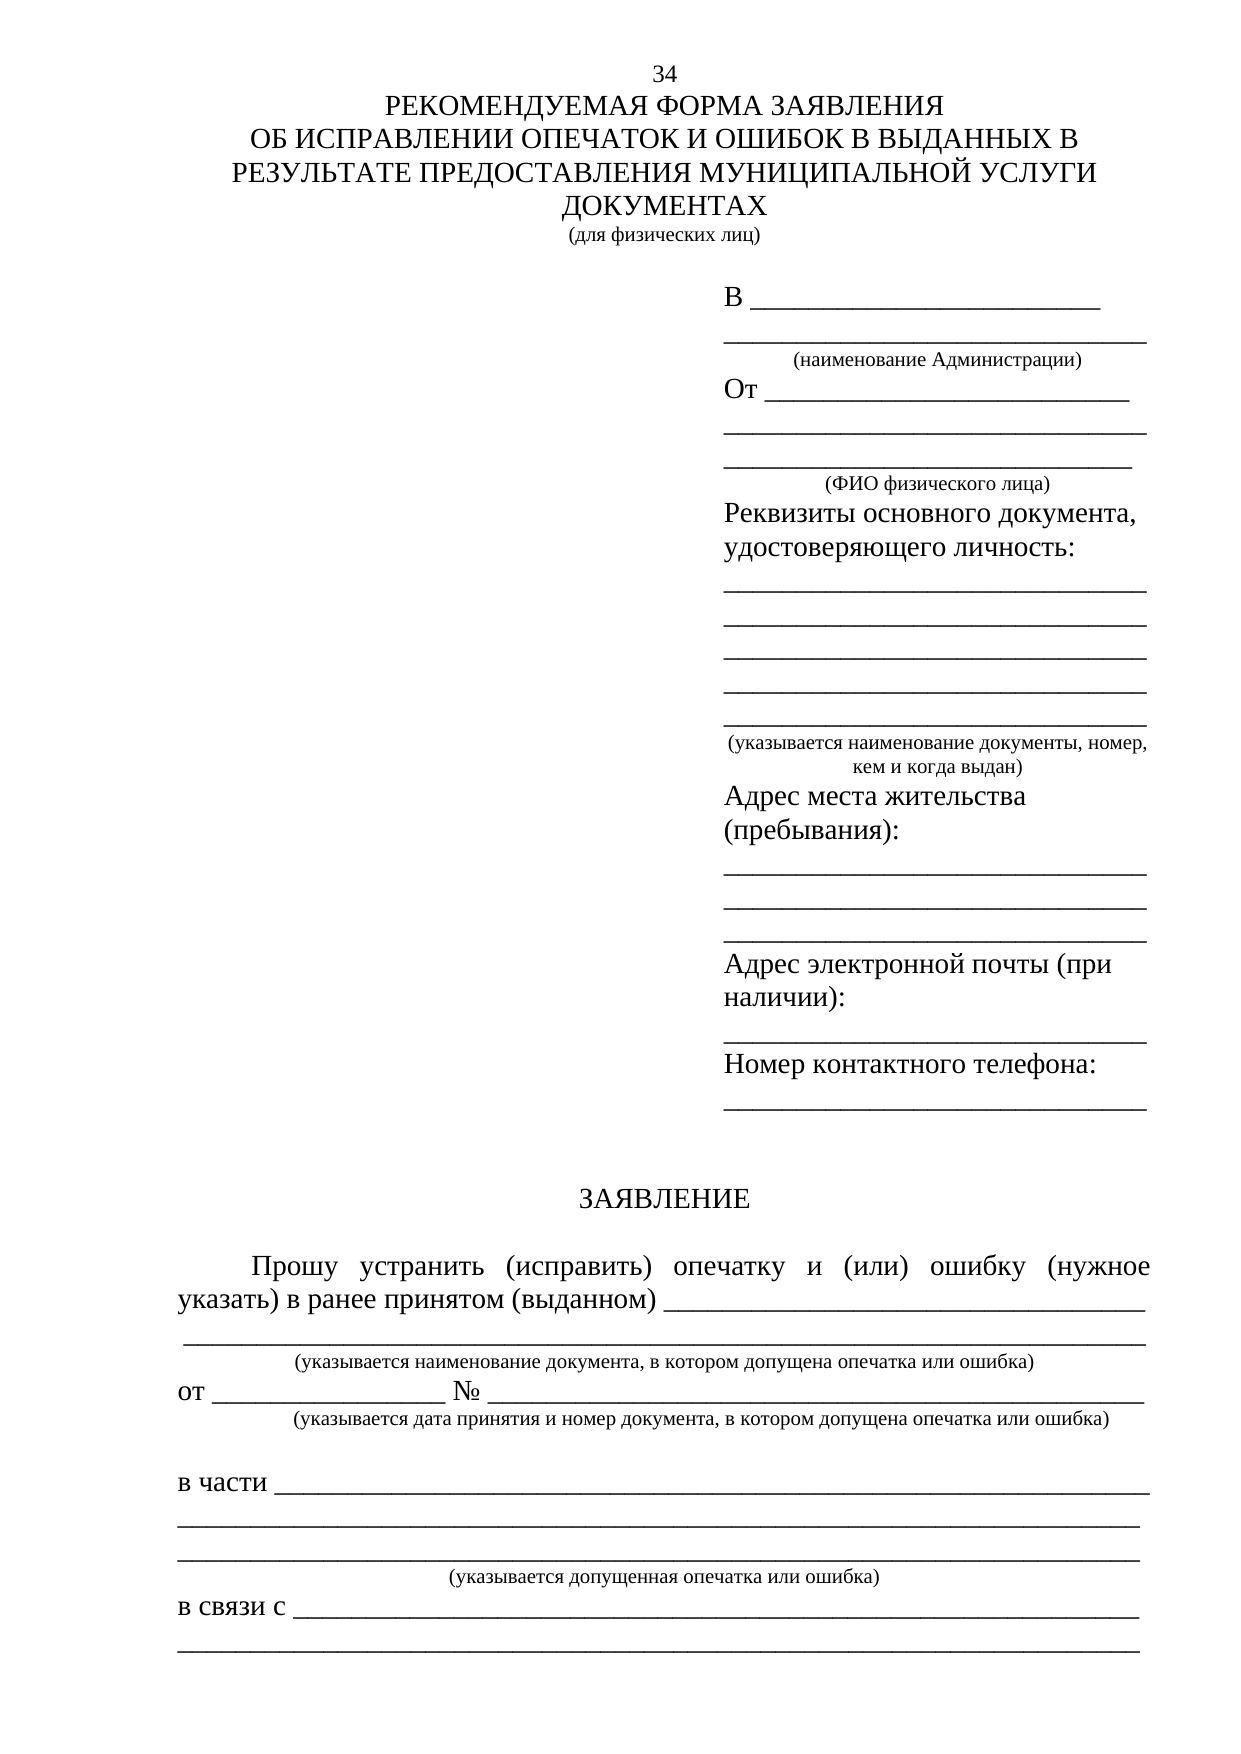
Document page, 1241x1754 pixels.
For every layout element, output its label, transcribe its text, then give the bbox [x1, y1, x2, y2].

text _____________________________ [723, 562, 1152, 596]
text Адрес электронной почты (при наличии): [723, 946, 1152, 1013]
text _____________________________ [723, 1013, 1152, 1047]
text __________________________________________________________________ [177, 1622, 1152, 1656]
text в части ____________________________________________________________ [177, 1464, 1152, 1497]
text ЗАЯВЛЕНИЕ [177, 1181, 1152, 1214]
text _____________________________ [723, 1080, 1152, 1114]
text в связи с __________________________________________________________ [177, 1588, 1152, 1622]
text Адрес места жительства (пребывания): [723, 778, 1152, 845]
text ____________________________________________________________________________________________________________________________________ [177, 1497, 1152, 1564]
text (указывается дата принятия и номер документа, в котором допущена опечатка или ошибка) [177, 1406, 1152, 1430]
text __________________________________________________________________ (указывается наименование документа, в котором допущена опечатка или ошибка) [177, 1315, 1152, 1373]
text _________________________________________________________ [723, 404, 1152, 471]
text (наименование Администрации) [723, 347, 1152, 371]
text Прошу устранить (исправить) опечатку и (или) ошибку (нужное указать) в ранее принятом (выданном) _________________________________ [177, 1248, 1152, 1315]
text ОБ ИСПРАВЛЕНИИ ОПЕЧАТОК И ОШИБОК В ВЫДАННЫХ В РЕЗУЛЬТАТЕ ПРЕДОСТАВЛЕНИЯ МУНИЦИПАЛЬНОЙ УСЛУГИ ДОКУМЕНТАХ [177, 121, 1152, 222]
text _____________________________ [723, 313, 1152, 347]
text Реквизиты основного документа, удостоверяющего личность: [723, 495, 1152, 562]
text (указывается наименование документы, номер, кем и когда выдан) [723, 730, 1152, 778]
text _____________________________ __________________________________________________________ [723, 845, 1152, 946]
text Номер контактного телефона: [723, 1047, 1152, 1080]
text В ________________________ [723, 279, 1152, 313]
text (указывается допущенная опечатка или ошибка) [177, 1564, 1152, 1588]
text РЕКОМЕНДУЕМАЯ ФОРМА ЗАЯВЛЕНИЯ [177, 88, 1152, 121]
text от ________________ № _____________________________________________ [177, 1373, 1152, 1406]
text (для физических лиц) [177, 222, 1152, 246]
text От _________________________ [723, 371, 1152, 404]
text ____________________________________________________________________________________________________________________ [723, 596, 1152, 730]
text (ФИО физического лица) [723, 471, 1152, 495]
